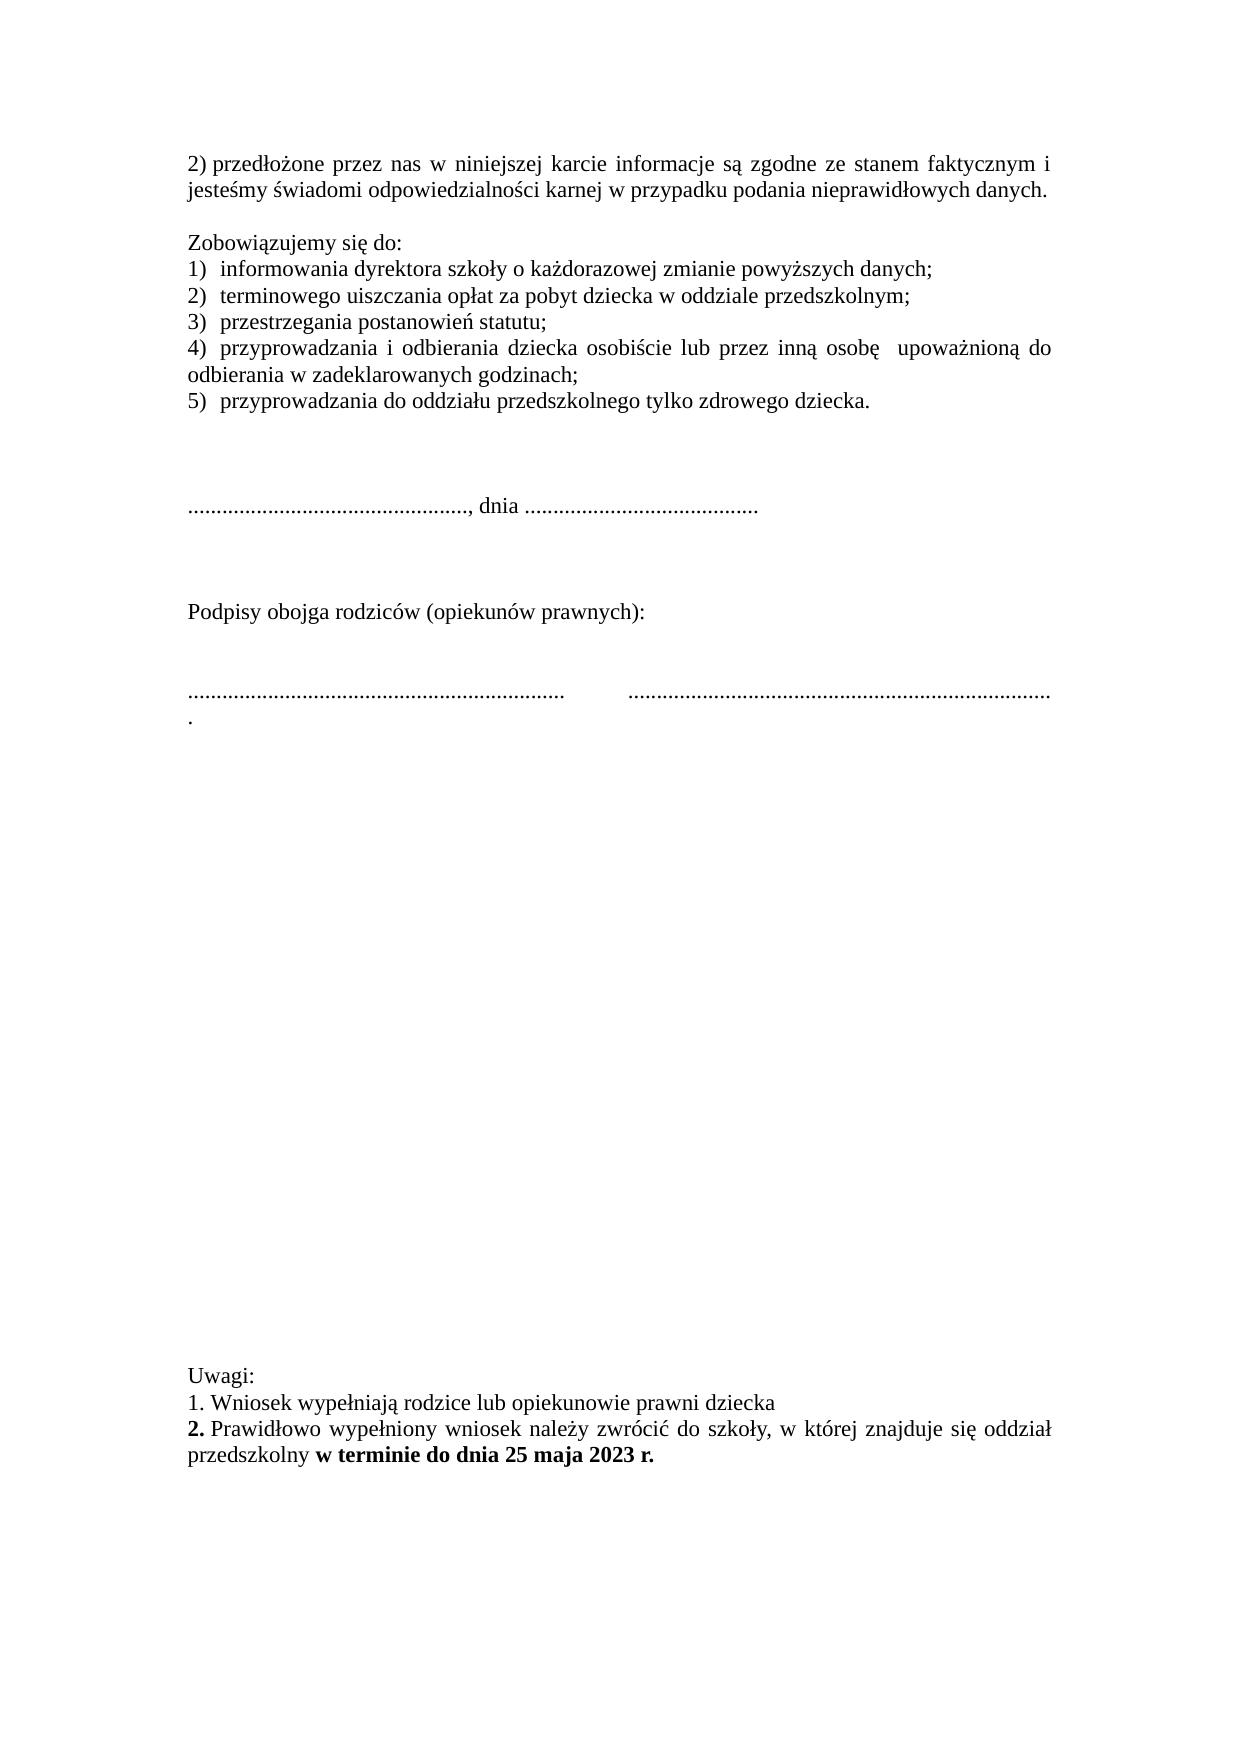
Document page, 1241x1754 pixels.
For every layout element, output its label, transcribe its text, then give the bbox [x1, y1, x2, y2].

list Prawidłowo wypełniony wniosek należy zwrócić do szkoły, w której znajduje się oddział przedszkolny w terminie do dnia 25 maja 2023 r. [187, 1415, 1053, 1468]
list przyprowadzania i odbierania dziecka osobiście lub przez inną osobę upoważnioną do odbierania w zadeklarowanych godzinach; [187, 334, 1053, 387]
list informowania dyrektora szkoły o każdorazowej zmianie powyższych danych; [187, 255, 1053, 282]
text .................................................................. ........................................................................... [187, 677, 1053, 730]
list przedłożone przez nas w niniejszej karcie informacje są zgodne ze stanem faktycznym i jesteśmy świadomi odpowiedzialności karnej w przypadku podania nieprawidłowych danych. [187, 150, 1053, 203]
text Uwagi: [187, 1362, 1053, 1389]
text Podpisy obojga rodziców (opiekunów prawnych): [187, 598, 1053, 624]
list przyprowadzania do oddziału przedszkolnego tylko zdrowego dziecka. [187, 387, 1053, 413]
list przestrzegania postanowień statutu; [187, 308, 1053, 334]
list terminowego uiszczania opłat za pobyt dziecka w oddziale przedszkolnym; [187, 282, 1053, 308]
text Zobowiązujemy się do: [187, 229, 1053, 255]
list Wniosek wypełniają rodzice lub opiekunowie prawni dziecka [187, 1389, 1053, 1415]
text ................................................., dnia ......................................... [187, 493, 1053, 519]
